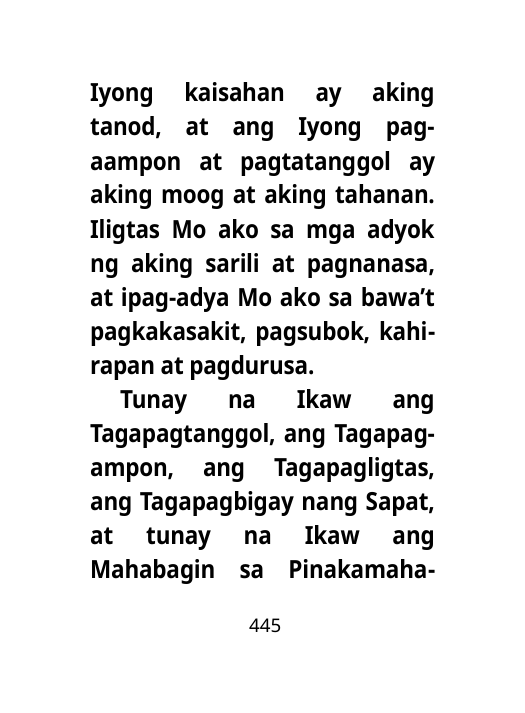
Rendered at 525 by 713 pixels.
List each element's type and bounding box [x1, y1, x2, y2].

text [90, 382, 435, 586]
text [90, 75, 435, 382]
